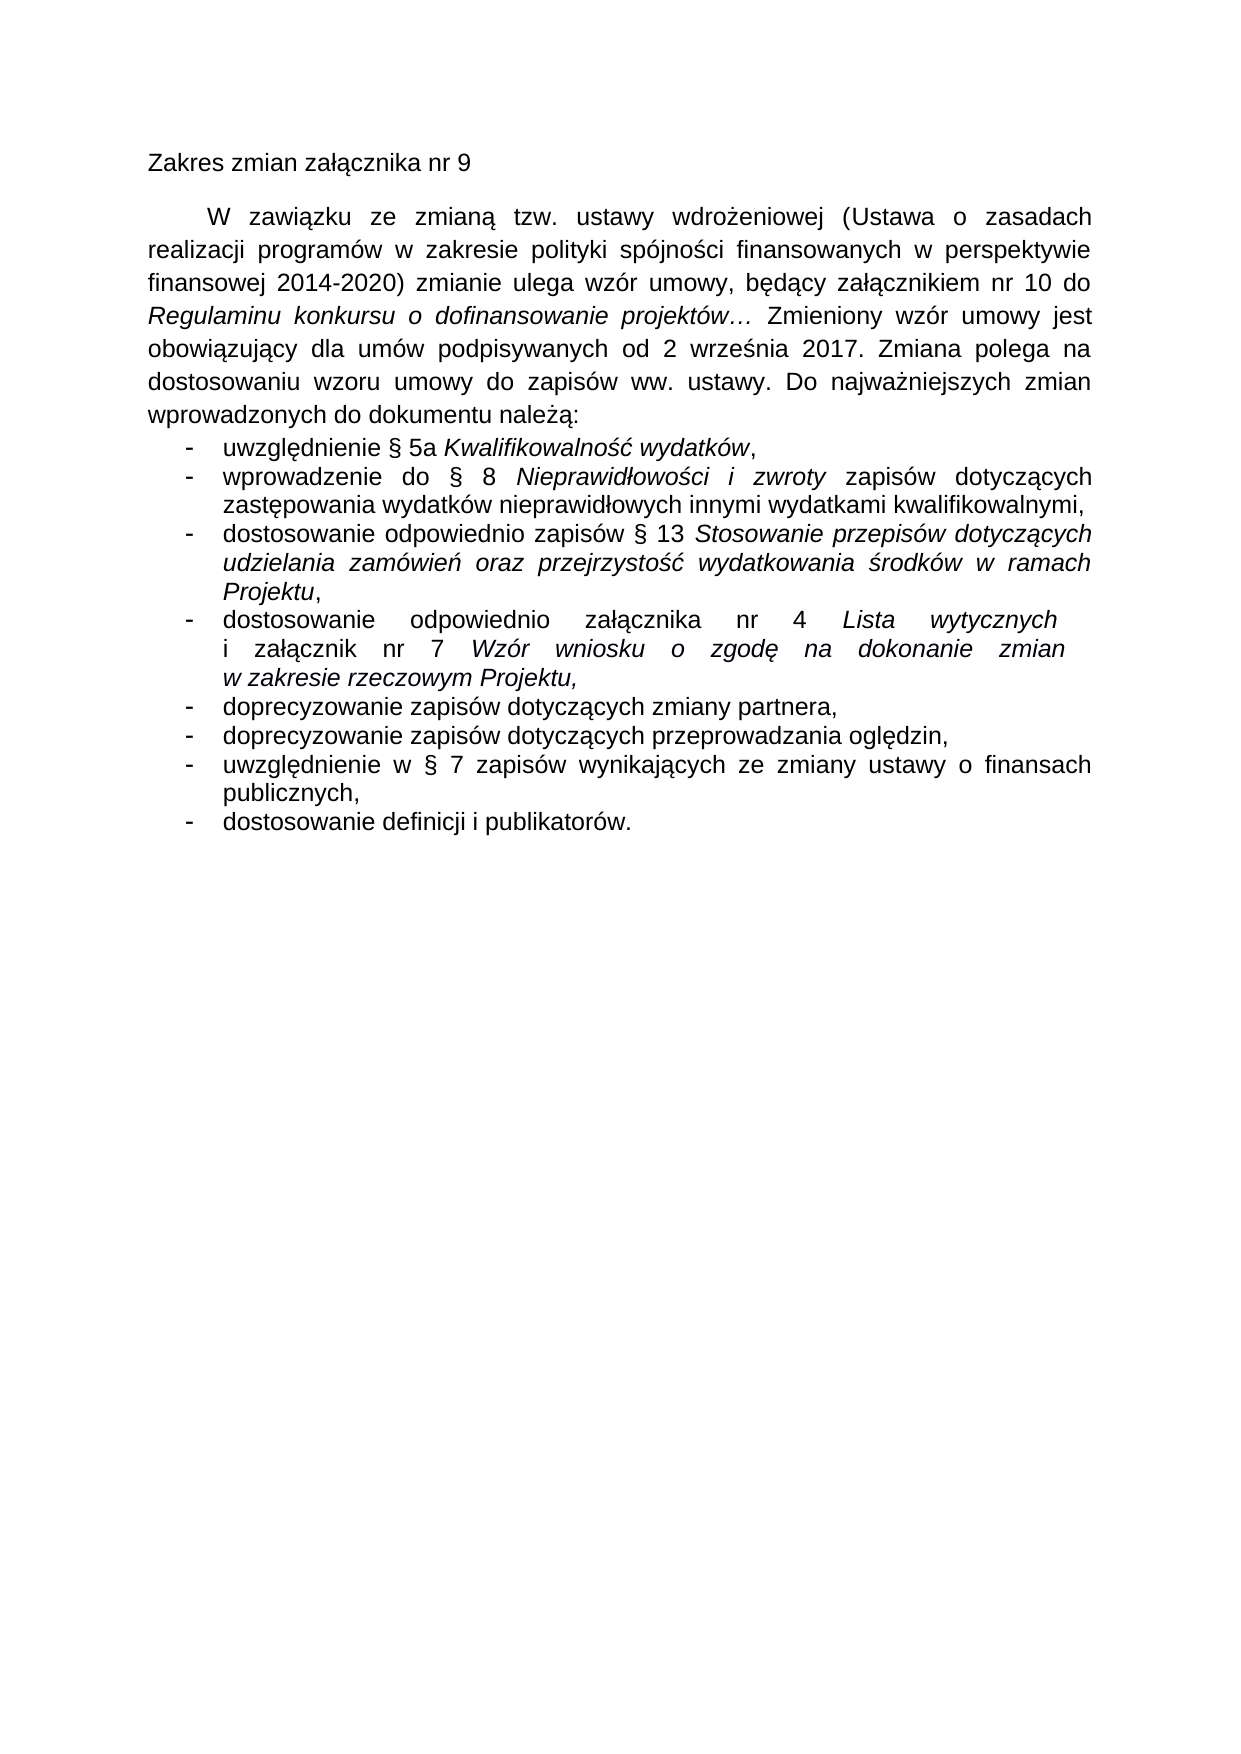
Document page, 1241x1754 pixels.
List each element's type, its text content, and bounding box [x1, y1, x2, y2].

list doprecyzowanie zapisów dotyczących przeprowadzania oględzin, [185, 721, 1092, 749]
list uwzględnienie § 5a Kwalifikowalność wydatków, [185, 433, 1092, 462]
list wprowadzenie do § 8 Nieprawidłowości i zwroty zapisów dotyczących zastępowania wydatków nieprawidłowych innymi wydatkami kwalifikowalnymi, [185, 462, 1092, 519]
list doprecyzowanie zapisów dotyczących zmiany partnera, [185, 692, 1092, 721]
text Zakres zmian załącznika nr 9 [148, 148, 1092, 176]
list dostosowanie odpowiednio załącznika nr 4 Lista wytycznych i załącznik nr 7 Wzór wniosku o zgodę na dokonanie zmian w zakresie rzeczowym Projektu, [185, 606, 1092, 692]
text W zawiązku ze zmianą tzw. ustawy wdrożeniowej (Ustawa o zasadach realizacji programów w zakresie polityki spójności finansowanych w perspektywie finansowej 2014-2020) zmianie ulega wzór umowy, będący załącznikiem nr 10 do Regulaminu konkursu o dofinansowanie projektów… Zmieniony wzór umowy jest obowiązujący dla umów podpisywanych od 2 września 2017. Zmiana polega na dostosowaniu wzoru umowy do zapisów ww. ustawy. Do najważniejszych zmian wprowadzonych do dokumentu należą: [148, 202, 1092, 428]
list uwzględnienie w § 7 zapisów wynikających ze zmiany ustawy o finansach publicznych, [185, 749, 1092, 807]
list dostosowanie definicji i publikatorów. [185, 807, 1092, 836]
list dostosowanie odpowiednio zapisów § 13 Stosowanie przepisów dotyczących udzielania zamówień oraz przejrzystość wydatkowania środków w ramach Projektu, [185, 519, 1092, 606]
